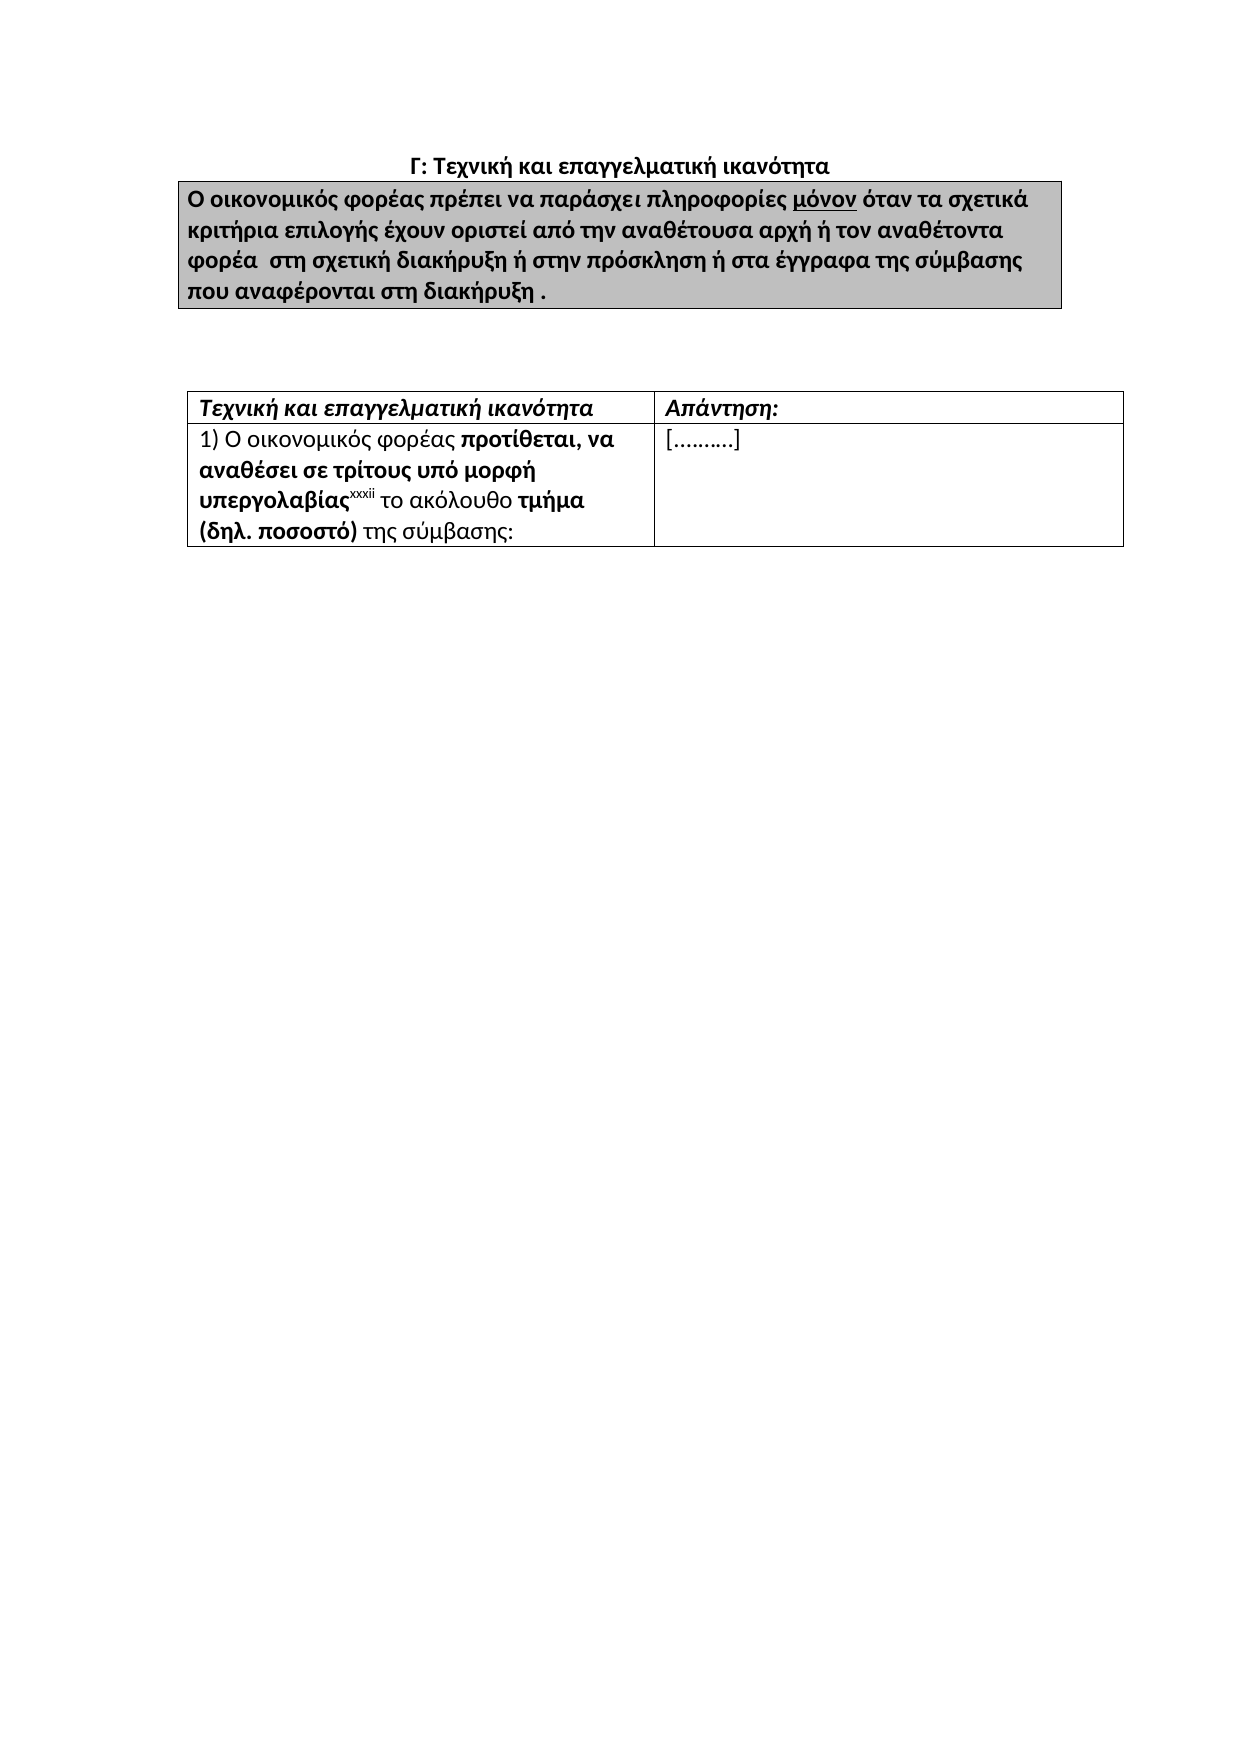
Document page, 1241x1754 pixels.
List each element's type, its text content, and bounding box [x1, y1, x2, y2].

table_header Τεχνική και επαγγελματική ικανότητα [188, 392, 654, 423]
text Γ: Τεχνική και επαγγελματική ικανότητα [187, 150, 1053, 181]
table_cell [....……] [655, 424, 1123, 546]
table_header Απάντηση: [655, 392, 1123, 423]
table_cell 1) Ο οικονομικός φορέας προτίθεται, να αναθέσει σε τρίτους υπό μορφή υπεργολαβίας το ακόλουθο τμήμα (δηλ. ποσοστό) της σύμβασης: [188, 424, 654, 546]
text Ο οικονομικός φορέας πρέπει να παράσχει πληροφορίες μόνον όταν τα σχετικά κριτήρια επιλογής έχουν οριστεί από την αναθέτουσα αρχή ή τον αναθέτοντα φορέα στη σχετική διακήρυξη ή στην πρόσκληση ή στα έγγραφα της σύμβασης που αναφέρονται στη διακήρυξη . [179, 182, 1061, 308]
